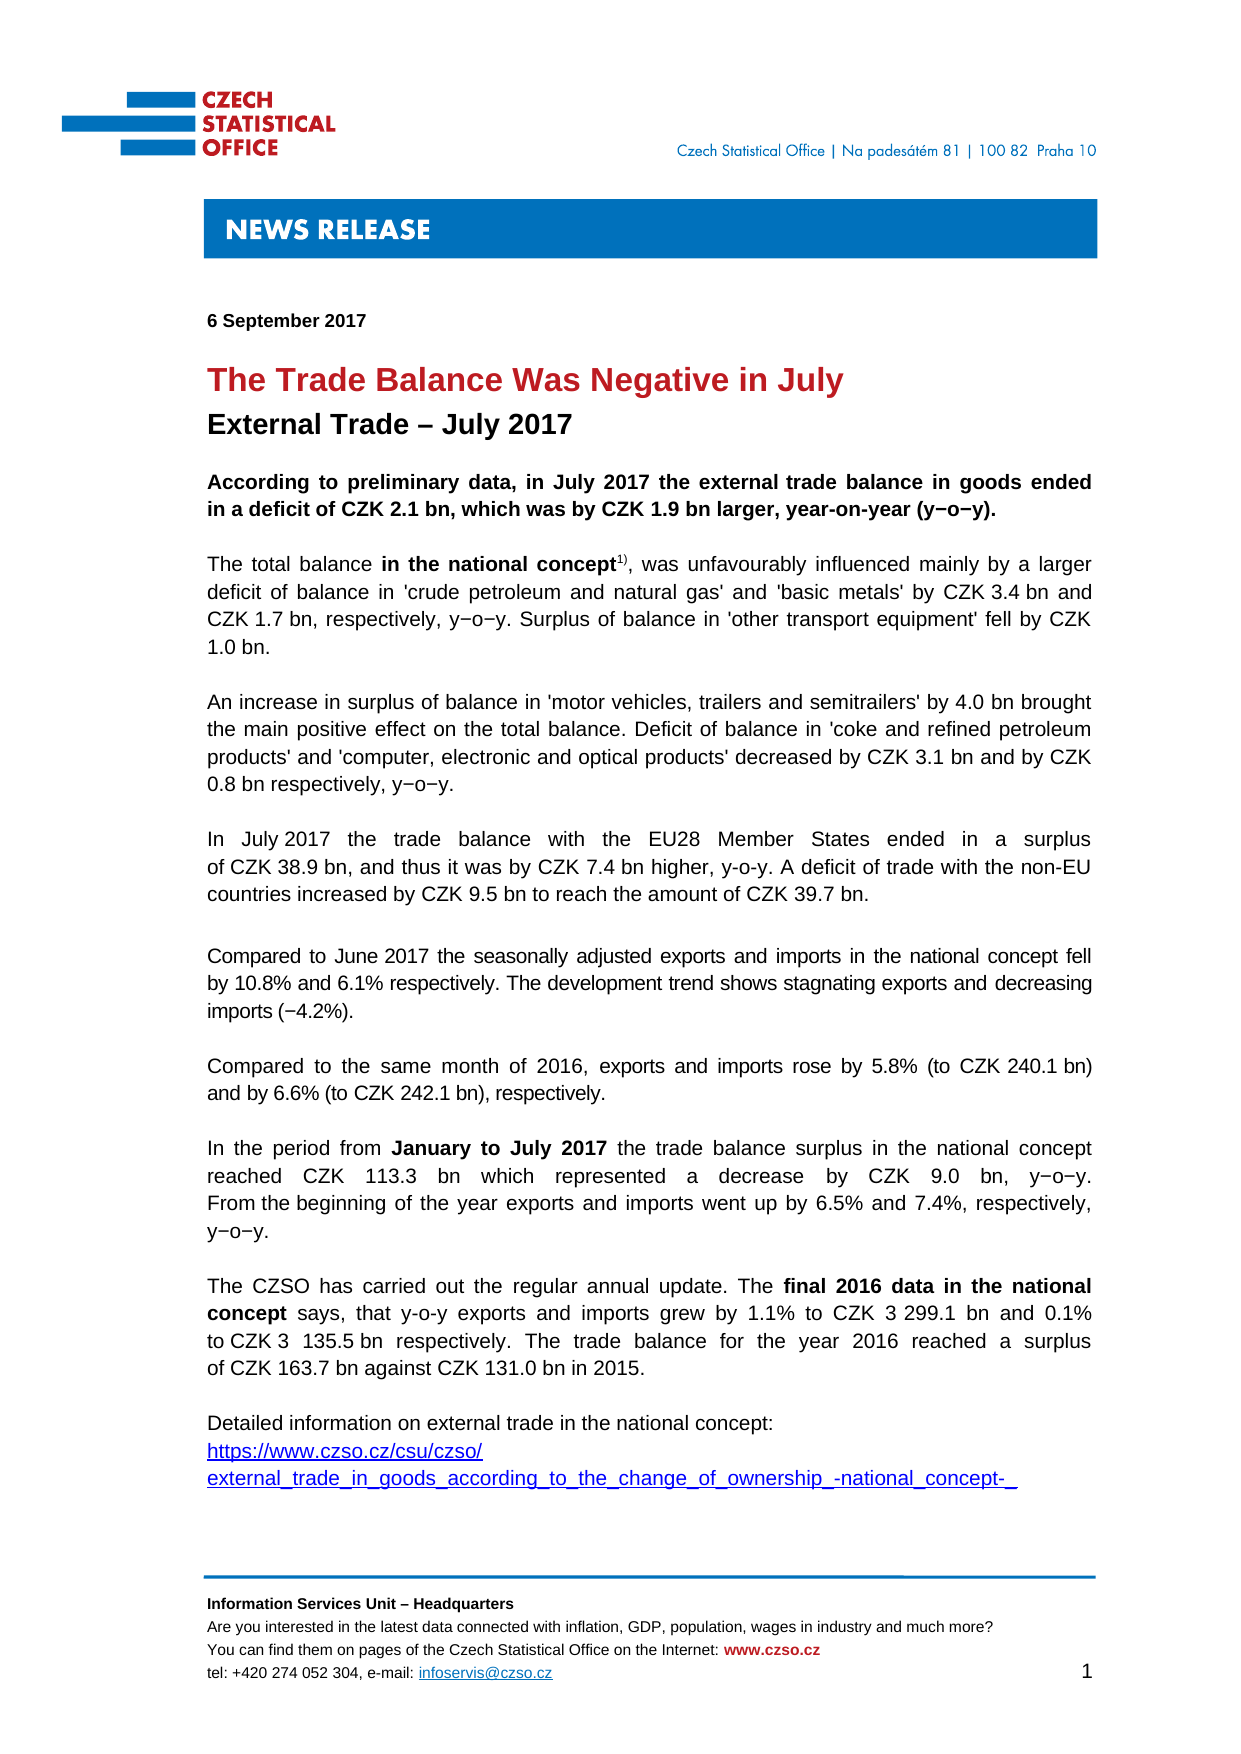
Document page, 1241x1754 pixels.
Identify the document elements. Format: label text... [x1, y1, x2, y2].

text 6 September 2017 [207, 307, 1092, 332]
text In the period from January to July 2017 the trade balance surplus in the national concept reached CZK 113.3 bn which represented a decrease by CZK 9.0 bn, y−o−y. From the beginning of the year exports and imports went up by 6.5% and 7.4%, respectively, y−o−y. [207, 1136, 1092, 1242]
text In July 2017 the trade balance with the EU28 Member States ended in a surplus of CZK 38.9 bn, and thus it was by CZK 7.4 bn higher, y-o-y. A deficit of trade with the non-EU countries increased by CZK 9.5 bn to reach the amount of CZK 39.7 bn. [207, 827, 1092, 906]
text Compared to June 2017 the seasonally adjusted exports and imports in the national concept fell by 10.8% and 6.1% respectively. The development trend shows stagnating exports and decreasing imports (−4.2%). [207, 943, 1092, 1022]
text https://www.czso.cz/csu/czso/external_trade_in_goods_according_to_the_change_of_ownership_-national_concept-_ [207, 1438, 1092, 1490]
text An increase in surplus of balance in 'motor vehicles, trailers and semitrailers' by 4.0 bn brought the main positive effect on the total balance. Deficit of balance in 'coke and refined petroleum products' and 'computer, electronic and optical products' decreased by CZK 3.1 bn and by CZK 0.8 bn respectively, y−o−y. [207, 690, 1092, 796]
text According to preliminary data, in July 2017 the external trade balance in goods ended in a deficit of CZK 2.1 bn, which was by CZK 1.9 bn larger, year-on-year (y−o−y). [207, 470, 1092, 521]
text The CZSO has carried out the regular annual update. The final 2016 data in the national concept says, that y-o-y exports and imports grew by 1.1% to CZK 3 299.1 bn and 0.1% to CZK 3 135.5 bn respectively. The trade balance for the year 2016 reached a surplus of CZK 163.7 bn against CZK 131.0 bn in 2015. [207, 1273, 1092, 1380]
text The total balance in the national concept1), was unfavourably influenced mainly by a larger deficit of balance in 'crude petroleum and natural gas' and 'basic metals' by CZK 3.4 bn and CZK 1.7 bn, respectively, y−o−y. Surplus of balance in 'other transport equipment' fell by CZK 1.0 bn. [207, 552, 1092, 659]
text Detailed information on external trade in the national concept: [207, 1411, 1092, 1435]
title The Trade Balance Was Negative in July [207, 361, 1092, 399]
text Compared to the same month of 2016, exports and imports rose by 5.8% (to CZK 240.1 bn) and by 6.6% (to CZK 242.1 bn), respectively. [207, 1053, 1092, 1105]
subtitle External Trade – July 2017 [207, 407, 1092, 441]
